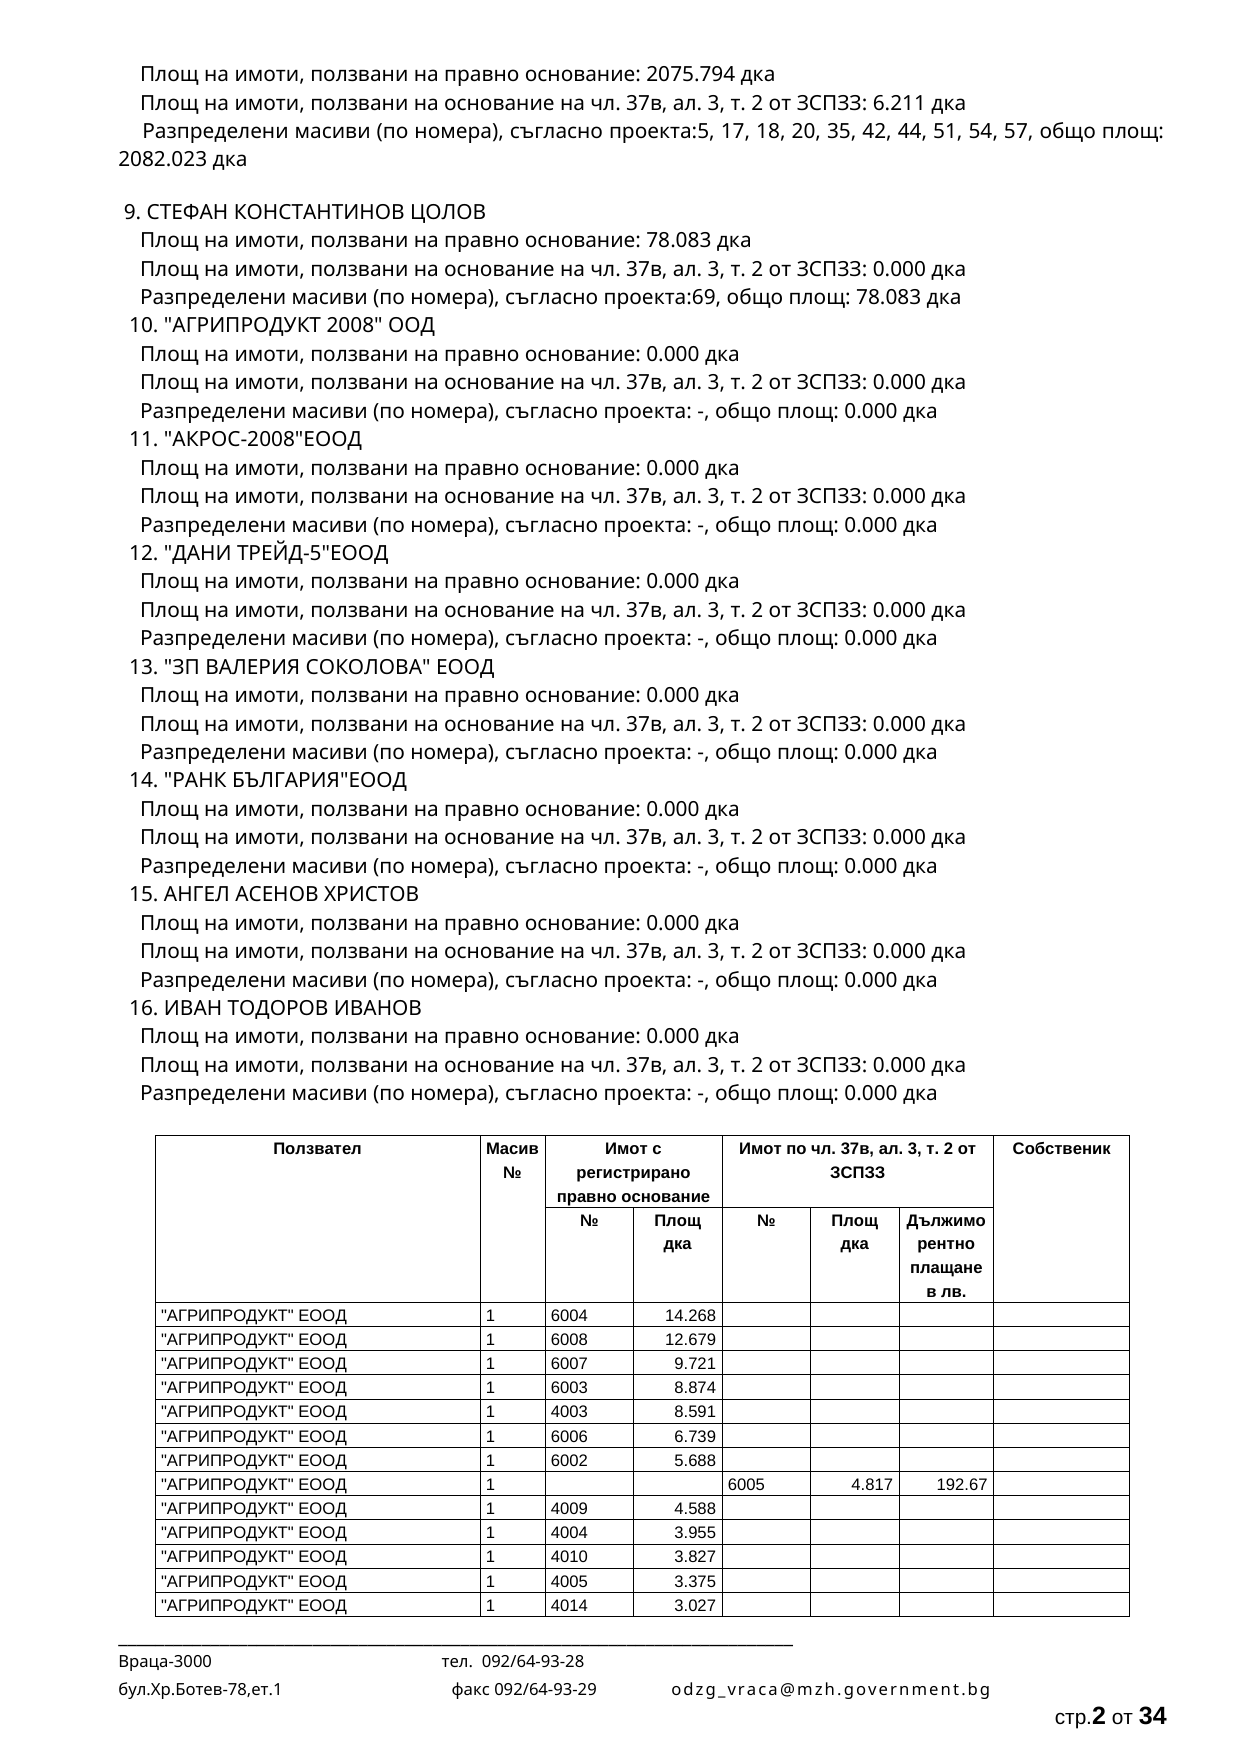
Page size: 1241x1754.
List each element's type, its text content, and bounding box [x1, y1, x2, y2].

text 11. "АКРОС-2008"ЕООД [118, 424, 1166, 453]
table_cell 4003 [546, 1400, 633, 1423]
table_cell Площ дка [811, 1208, 899, 1302]
text Разпределени масиви (по номера), съгласно проекта: -, общо площ: 0.000 дка [118, 1078, 1166, 1107]
table_cell [811, 1520, 899, 1543]
table_cell "АГРИПРОДУКТ" ЕООД [156, 1375, 480, 1398]
text Площ на имоти, ползвани на основание на чл. 37в, ал. 3, т. 2 от ЗСПЗЗ: 0.000 дка [118, 595, 1166, 623]
text 14. "РАНК БЪЛГАРИЯ"ЕООД [118, 766, 1166, 794]
table_cell 1 [481, 1400, 545, 1423]
table_cell 1 [481, 1303, 545, 1326]
text Площ на имоти, ползвани на основание на чл. 37в, ал. 3, т. 2 от ЗСПЗЗ: 0.000 дка [118, 1050, 1166, 1078]
table_cell [900, 1351, 993, 1374]
table_cell [994, 1496, 1129, 1519]
text Разпределени масиви (по номера), съгласно проекта: -, общо площ: 0.000 дка [118, 623, 1166, 652]
table_cell 1 [481, 1593, 545, 1616]
text Площ на имоти, ползвани на правно основание: 78.083 дка [118, 225, 1166, 254]
table_cell [723, 1400, 810, 1423]
table_cell "АГРИПРОДУКТ" ЕООД [156, 1569, 480, 1592]
table_cell № [723, 1208, 810, 1302]
text Разпределени масиви (по номера), съгласно проекта: -, общо площ: 0.000 дка [118, 396, 1166, 424]
table_cell [723, 1303, 810, 1326]
table_cell [811, 1593, 899, 1616]
table_cell 4.817 [811, 1472, 899, 1495]
table_header Имот по чл. 37в, ал. 3, т. 2 от ЗСПЗЗ [723, 1136, 993, 1207]
table_cell [723, 1327, 810, 1350]
table_cell [900, 1327, 993, 1350]
table_cell 9.721 [634, 1351, 722, 1374]
table_cell 3.375 [634, 1569, 722, 1592]
text Разпределени масиви (по номера), съгласно проекта:69, общо площ: 78.083 дка [118, 282, 1166, 311]
table_cell Площ дка [634, 1208, 722, 1302]
table_cell 6004 [546, 1303, 633, 1326]
table_cell 1 [481, 1520, 545, 1543]
text 9. СТЕФАН КОНСТАНТИНОВ ЦОЛОВ [118, 197, 1166, 225]
table_cell [723, 1424, 810, 1447]
text 15. АНГЕЛ АСЕНОВ ХРИСТОВ [118, 879, 1166, 908]
text Площ на имоти, ползвани на основание на чл. 37в, ал. 3, т. 2 от ЗСПЗЗ: 0.000 дка [118, 367, 1166, 396]
table_cell 6005 [723, 1472, 810, 1495]
text Площ на имоти, ползвани на правно основание: 0.000 дка [118, 453, 1166, 481]
table_header Собственик [994, 1136, 1129, 1302]
table_cell "АГРИПРОДУКТ" ЕООД [156, 1327, 480, 1350]
table_cell [994, 1400, 1129, 1423]
text Площ на имоти, ползвани на правно основание: 2075.794 дка [118, 59, 1166, 88]
table_cell "АГРИПРОДУКТ" ЕООД [156, 1496, 480, 1519]
table_cell [900, 1400, 993, 1423]
table_cell 4004 [546, 1520, 633, 1543]
table_cell [900, 1448, 993, 1471]
table_cell "АГРИПРОДУКТ" ЕООД [156, 1351, 480, 1374]
text Площ на имоти, ползвани на основание на чл. 37в, ал. 3, т. 2 от ЗСПЗЗ: 0.000 дка [118, 936, 1166, 965]
table_cell [994, 1593, 1129, 1616]
table_cell 4.588 [634, 1496, 722, 1519]
text Площ на имоти, ползвани на основание на чл. 37в, ал. 3, т. 2 от ЗСПЗЗ: 0.000 дка [118, 709, 1166, 737]
table_cell 6.739 [634, 1424, 722, 1447]
text Разпределени масиви (по номера), съгласно проекта:5, 17, 18, 20, 35, 42, 44, 51, 54, 57, общо площ: 2082.023 дка [118, 116, 1166, 173]
table_cell 6002 [546, 1448, 633, 1471]
table_cell "АГРИПРОДУКТ" ЕООД [156, 1303, 480, 1326]
table_cell [900, 1496, 993, 1519]
table_cell "АГРИПРОДУКТ" ЕООД [156, 1472, 480, 1495]
table_cell [811, 1375, 899, 1398]
table_cell [994, 1327, 1129, 1350]
table_cell Дължимо рентно плащане в лв. [900, 1208, 993, 1302]
table_cell [723, 1520, 810, 1543]
text 16. ИВАН ТОДОРОВ ИВАНОВ [118, 993, 1166, 1022]
table_cell 1 [481, 1375, 545, 1398]
table_cell 8.874 [634, 1375, 722, 1398]
table_cell 3.027 [634, 1593, 722, 1616]
table_cell [723, 1569, 810, 1592]
table_cell [634, 1472, 722, 1495]
table_cell [811, 1496, 899, 1519]
table_cell [900, 1545, 993, 1568]
table_cell [900, 1520, 993, 1543]
table_cell [900, 1375, 993, 1398]
text Площ на имоти, ползвани на правно основание: 0.000 дка [118, 908, 1166, 936]
table_cell 6008 [546, 1327, 633, 1350]
table_cell 4005 [546, 1569, 633, 1592]
table_cell [900, 1569, 993, 1592]
table_cell 6006 [546, 1424, 633, 1447]
table_cell 6003 [546, 1375, 633, 1398]
text Площ на имоти, ползвани на основание на чл. 37в, ал. 3, т. 2 от ЗСПЗЗ: 0.000 дка [118, 822, 1166, 851]
text 13. "ЗП ВАЛЕРИЯ СОКОЛОВА" ЕООД [118, 652, 1166, 680]
text Площ на имоти, ползвани на правно основание: 0.000 дка [118, 794, 1166, 822]
table_cell 1 [481, 1472, 545, 1495]
table_cell [811, 1351, 899, 1374]
table_cell [811, 1569, 899, 1592]
text Разпределени масиви (по номера), съгласно проекта: -, общо площ: 0.000 дка [118, 965, 1166, 993]
table_cell "АГРИПРОДУКТ" ЕООД [156, 1593, 480, 1616]
text Площ на имоти, ползвани на основание на чл. 37в, ал. 3, т. 2 от ЗСПЗЗ: 0.000 дка [118, 481, 1166, 510]
table_cell 1 [481, 1448, 545, 1471]
table_cell [811, 1400, 899, 1423]
table_cell [994, 1472, 1129, 1495]
table_cell [900, 1593, 993, 1616]
table_cell 1 [481, 1496, 545, 1519]
table_cell 6007 [546, 1351, 633, 1374]
table_cell 5.688 [634, 1448, 722, 1471]
table_cell [994, 1448, 1129, 1471]
table_cell [994, 1375, 1129, 1398]
table_cell [994, 1351, 1129, 1374]
table_cell 4010 [546, 1545, 633, 1568]
table_cell 14.268 [634, 1303, 722, 1326]
table_cell "АГРИПРОДУКТ" ЕООД [156, 1400, 480, 1423]
table_header Имот с регистрирано правно основание [546, 1136, 722, 1207]
table_cell "АГРИПРОДУКТ" ЕООД [156, 1545, 480, 1568]
table_cell [723, 1593, 810, 1616]
table_cell [900, 1424, 993, 1447]
table_cell 12.679 [634, 1327, 722, 1350]
text 12. "ДАНИ ТРЕЙД-5"ЕООД [118, 538, 1166, 567]
table_cell [811, 1545, 899, 1568]
table_cell [723, 1375, 810, 1398]
table_cell "АГРИПРОДУКТ" ЕООД [156, 1520, 480, 1543]
table_cell "АГРИПРОДУКТ" ЕООД [156, 1424, 480, 1447]
table_cell [994, 1569, 1129, 1592]
table_cell [723, 1545, 810, 1568]
text Площ на имоти, ползвани на основание на чл. 37в, ал. 3, т. 2 от ЗСПЗЗ: 0.000 дка [118, 254, 1166, 282]
table_cell [994, 1520, 1129, 1543]
table_cell [811, 1424, 899, 1447]
table_header Ползвател [156, 1136, 480, 1302]
table_cell [723, 1448, 810, 1471]
table_cell 1 [481, 1351, 545, 1374]
text Площ на имоти, ползвани на правно основание: 0.000 дка [118, 1022, 1166, 1050]
text Площ на имоти, ползвани на правно основание: 0.000 дка [118, 339, 1166, 367]
table_cell 3.827 [634, 1545, 722, 1568]
table_cell [811, 1327, 899, 1350]
table_cell 1 [481, 1327, 545, 1350]
table_cell [900, 1303, 993, 1326]
table_cell 1 [481, 1424, 545, 1447]
table_cell [723, 1496, 810, 1519]
table_cell 4014 [546, 1593, 633, 1616]
text Площ на имоти, ползвани на правно основание: 0.000 дка [118, 567, 1166, 595]
table_cell 4009 [546, 1496, 633, 1519]
table_cell [811, 1448, 899, 1471]
table_cell [811, 1303, 899, 1326]
table_cell 1 [481, 1569, 545, 1592]
text Площ на имоти, ползвани на правно основание: 0.000 дка [118, 680, 1166, 709]
table_header Масив № [481, 1136, 545, 1302]
table_cell 3.955 [634, 1520, 722, 1543]
text Площ на имоти, ползвани на основание на чл. 37в, ал. 3, т. 2 от ЗСПЗЗ: 6.211 дка [118, 88, 1166, 116]
table_cell [994, 1424, 1129, 1447]
table_cell 1 [481, 1545, 545, 1568]
text Разпределени масиви (по номера), съгласно проекта: -, общо площ: 0.000 дка [118, 851, 1166, 879]
table_cell [546, 1472, 633, 1495]
table_cell "АГРИПРОДУКТ" ЕООД [156, 1448, 480, 1471]
text 10. "АГРИПРОДУКТ 2008" ООД [118, 311, 1166, 339]
table_cell 192.67 [900, 1472, 993, 1495]
text Разпределени масиви (по номера), съгласно проекта: -, общо площ: 0.000 дка [118, 737, 1166, 766]
table_cell № [546, 1208, 633, 1302]
table_cell [994, 1303, 1129, 1326]
table_cell 8.591 [634, 1400, 722, 1423]
table_cell [994, 1545, 1129, 1568]
text Разпределени масиви (по номера), съгласно проекта: -, общо площ: 0.000 дка [118, 510, 1166, 538]
table_cell [723, 1351, 810, 1374]
